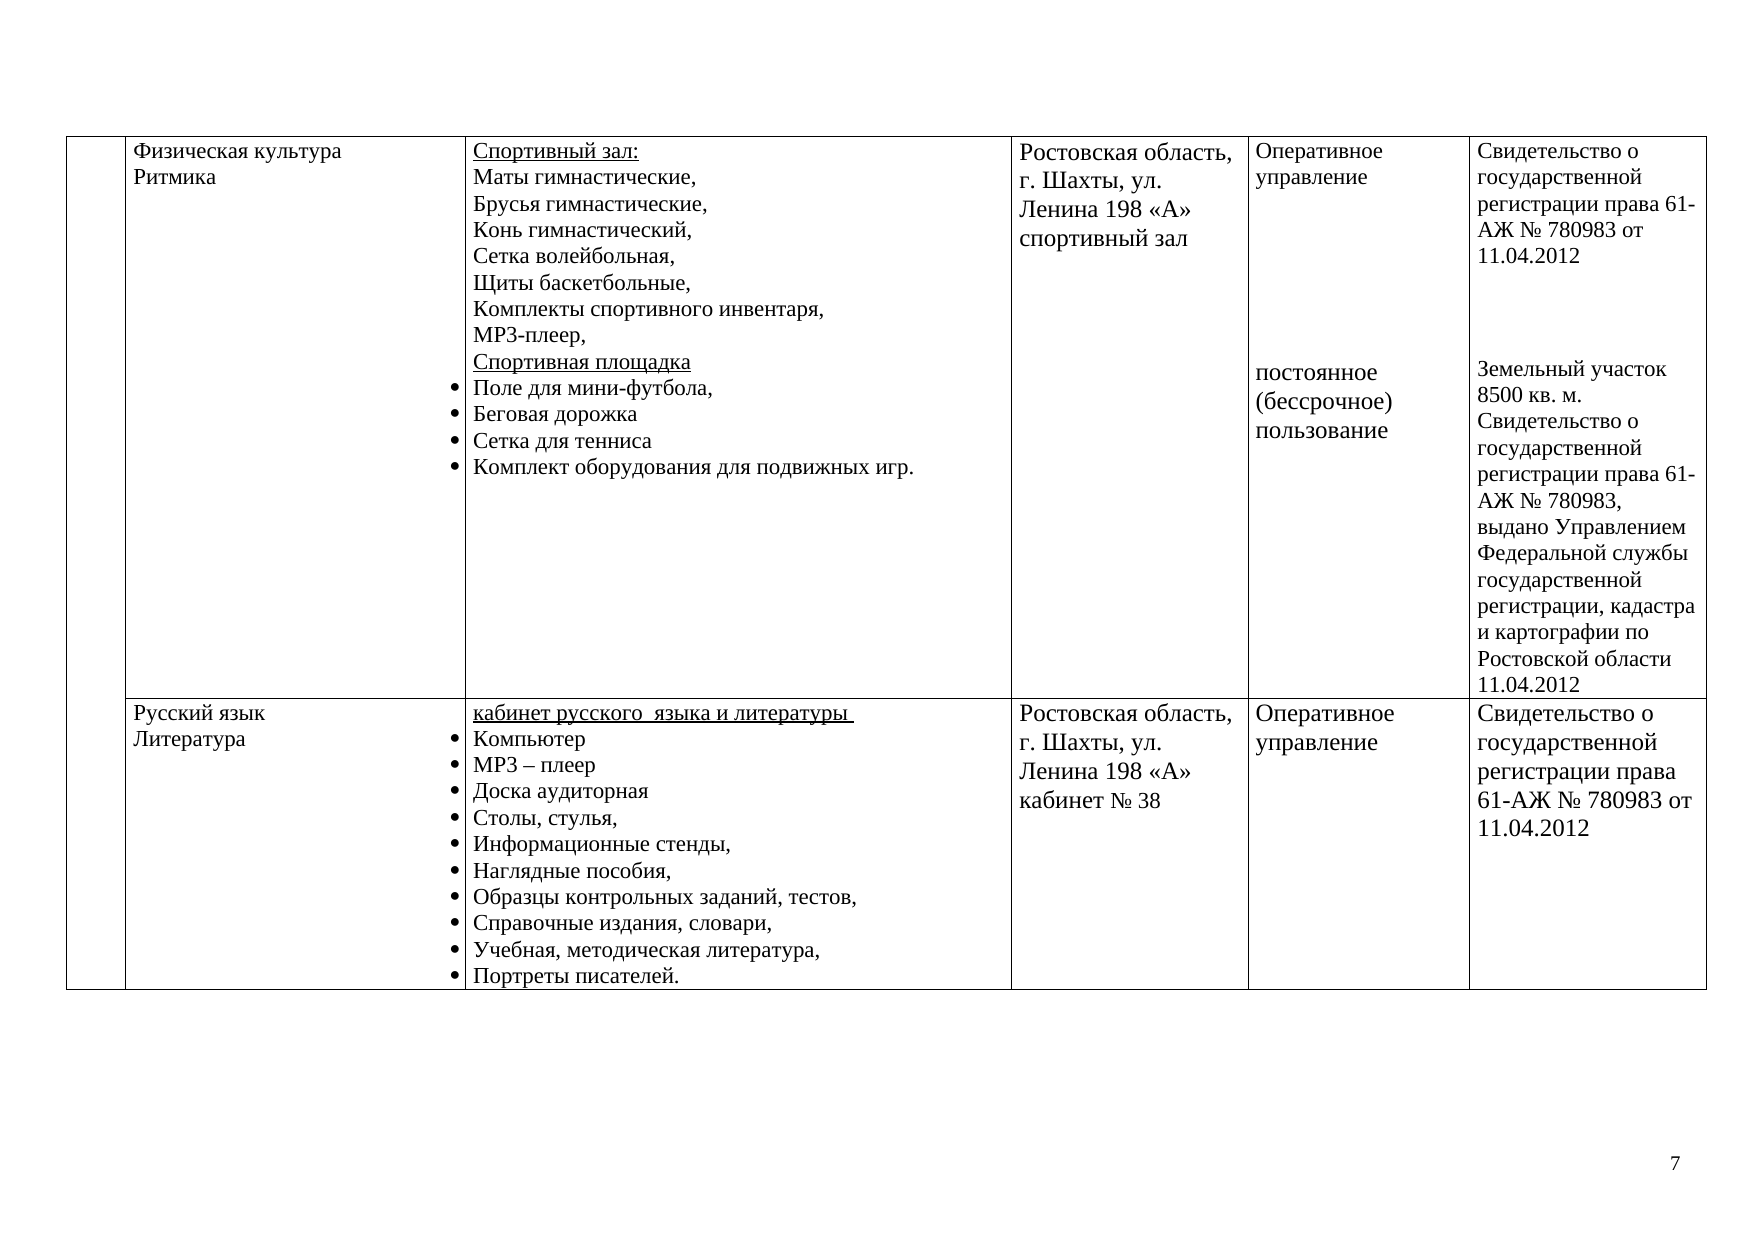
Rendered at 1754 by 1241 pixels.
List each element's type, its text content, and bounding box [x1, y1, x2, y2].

table_cell Свидетельство о государственной регистрации права 61-АЖ № 780983 от 11.04.2012 Земельный участок 8500 кв. м. Свидетельство о государственной регистрации права 61-АЖ № 780983, выдано Управлением Федеральной службы государственной регистрации, кадастра и картографии по Ростовской области 11.04.2012 [1470, 137, 1706, 697]
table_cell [1249, 699, 1469, 988]
table_cell Оперативное управление постоянное (бессрочное) пользование [1249, 137, 1469, 697]
table_cell Ростовская область, г. Шахты, ул. Ленина 198 «А» кабинет № 38 [1012, 699, 1248, 988]
table_cell Ростовская область, г. Шахты, ул. Ленина 198 «А» спортивный зал [1012, 137, 1248, 697]
table_cell Физическая культура Ритмика [126, 137, 465, 697]
table_cell кабинет русского языка и литературы Компьютер MР3 – плеер Доска аудиторная Столы, стулья, Информационные стенды, Наглядные пособия, Образцы контрольных заданий, тестов, Справочные издания, словари, Учебная, методическая литература, Портреты писателей. [466, 699, 1011, 988]
table_cell Русский язык Литература [126, 699, 465, 988]
table_cell Спортивный зал: Маты гимнастические, Брусья гимнастические, Конь гимнастический, Сетка волейбольная, Щиты баскетбольные, Комплекты спортивного инвентаря, MP3-плеер, Спортивная площадка Поле для мини-футбола, Беговая дорожка Сетка для тенниса Комплект оборудования для подвижных игр. [466, 137, 1011, 697]
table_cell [1470, 699, 1706, 988]
